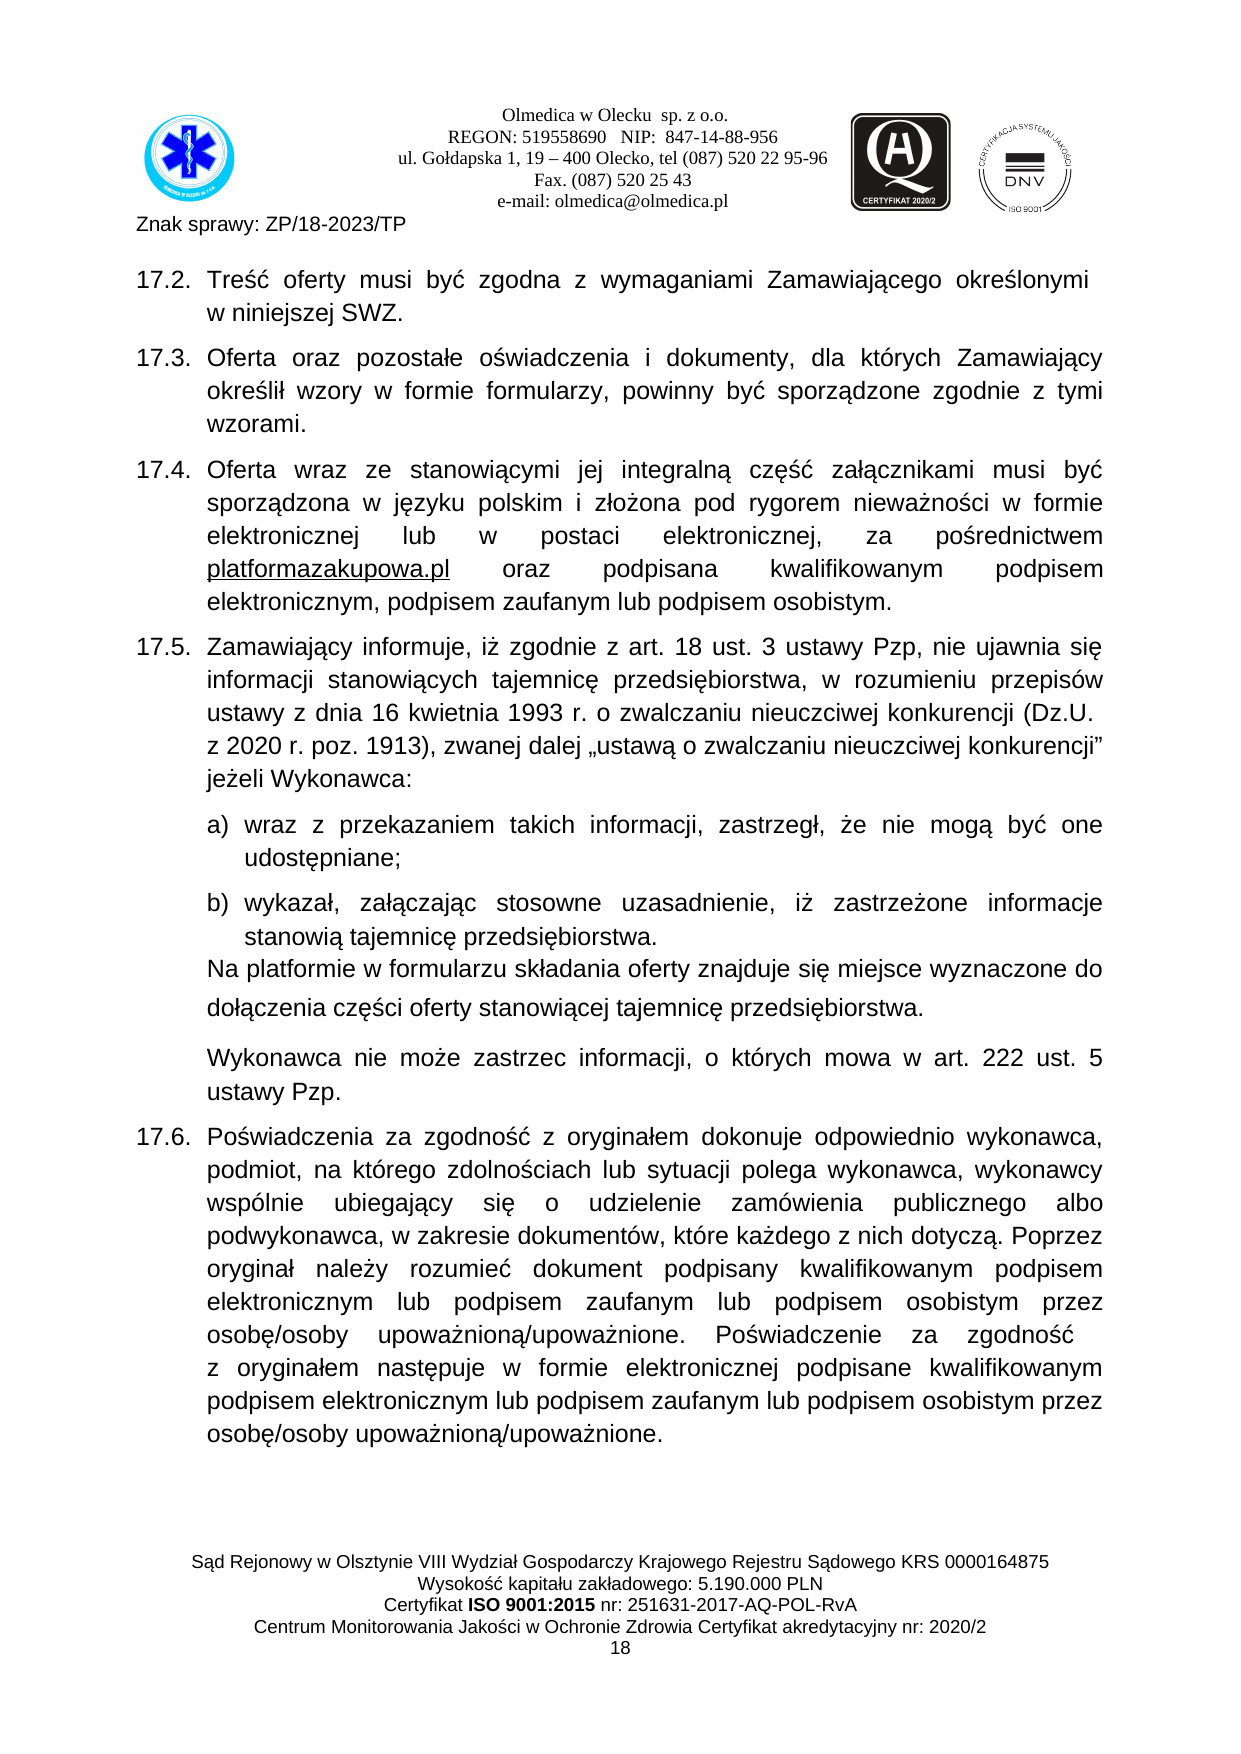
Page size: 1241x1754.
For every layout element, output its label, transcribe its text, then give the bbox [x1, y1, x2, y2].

subtitle Oferta wraz ze stanowiącymi jej integralną część załącznikami musi być sporządzona w języku polskim i złożona pod rygorem nieważności w formie elektronicznej lub w postaci elektronicznej, za pośrednictwem platformazakupowa.pl oraz podpisana kwalifikowanym podpisem elektronicznym, podpisem zaufanym lub podpisem osobistym. [136, 455, 1104, 616]
subtitle wykazał, załączając stosowne uzasadnienie, iż zastrzeżone informacje stanowią tajemnicę przedsiębiorstwa. [207, 888, 1104, 950]
text Na platformie w formularzu składania oferty znajduje się miejsce wyznaczone do dołączenia części oferty stanowiącej tajemnicę przedsiębiorstwa. [207, 954, 1104, 1021]
subtitle Oferta oraz pozostałe oświadczenia i dokumenty, dla których Zamawiający określił wzory w formie formularzy, powinny być sporządzone zgodnie z tymi wzorami. [136, 343, 1104, 438]
picture [971, 116, 1079, 245]
subtitle Zamawiający informuje, iż zgodnie z art. 18 ust. 3 ustawy Pzp, nie ujawnia się informacji stanowiących tajemnicę przedsiębiorstwa, w rozumieniu przepisów ustawy z dnia 16 kwietnia 1993 r. o zwalczaniu nieuczciwej konkurencji (Dz.U. z 2020 r. poz. 1913), zwanej dalej „ustawą o zwalczaniu nieuczciwej konkurencji” jeżeli Wykonawca: [136, 632, 1104, 793]
subtitle Wykonawca nie może zastrzec informacji, o których mowa w art. 222 ust. 5 ustawy Pzp. [207, 1043, 1104, 1105]
subtitle Treść oferty musi być zgodna z wymaganiami Zamawiającego określonymi w niniejszej SWZ. [136, 264, 1104, 326]
picture [136, 111, 243, 205]
picture [850, 113, 951, 211]
subtitle wraz z przekazaniem takich informacji, zastrzegł, że nie mogą być one udostępniane; [207, 810, 1104, 872]
subtitle Poświadczenia za zgodność z oryginałem dokonuje odpowiednio wykonawca, podmiot, na którego zdolnościach lub sytuacji polega wykonawca, wykonawcy wspólnie ubiegający się o udzielenie zamówienia publicznego albo podwykonawca, w zakresie dokumentów, które każdego z nich dotyczą. Poprzez oryginał należy rozumieć dokument podpisany kwalifikowanym podpisem elektronicznym lub podpisem zaufanym lub podpisem osobistym przez osobę/osoby upoważnioną/upoważnione. Poświadczenie za zgodność z oryginałem następuje w formie elektronicznej podpisane kwalifikowanym podpisem elektronicznym lub podpisem zaufanym lub podpisem osobistym przez osobę/osoby upoważnioną/upoważnione. [136, 1122, 1104, 1448]
